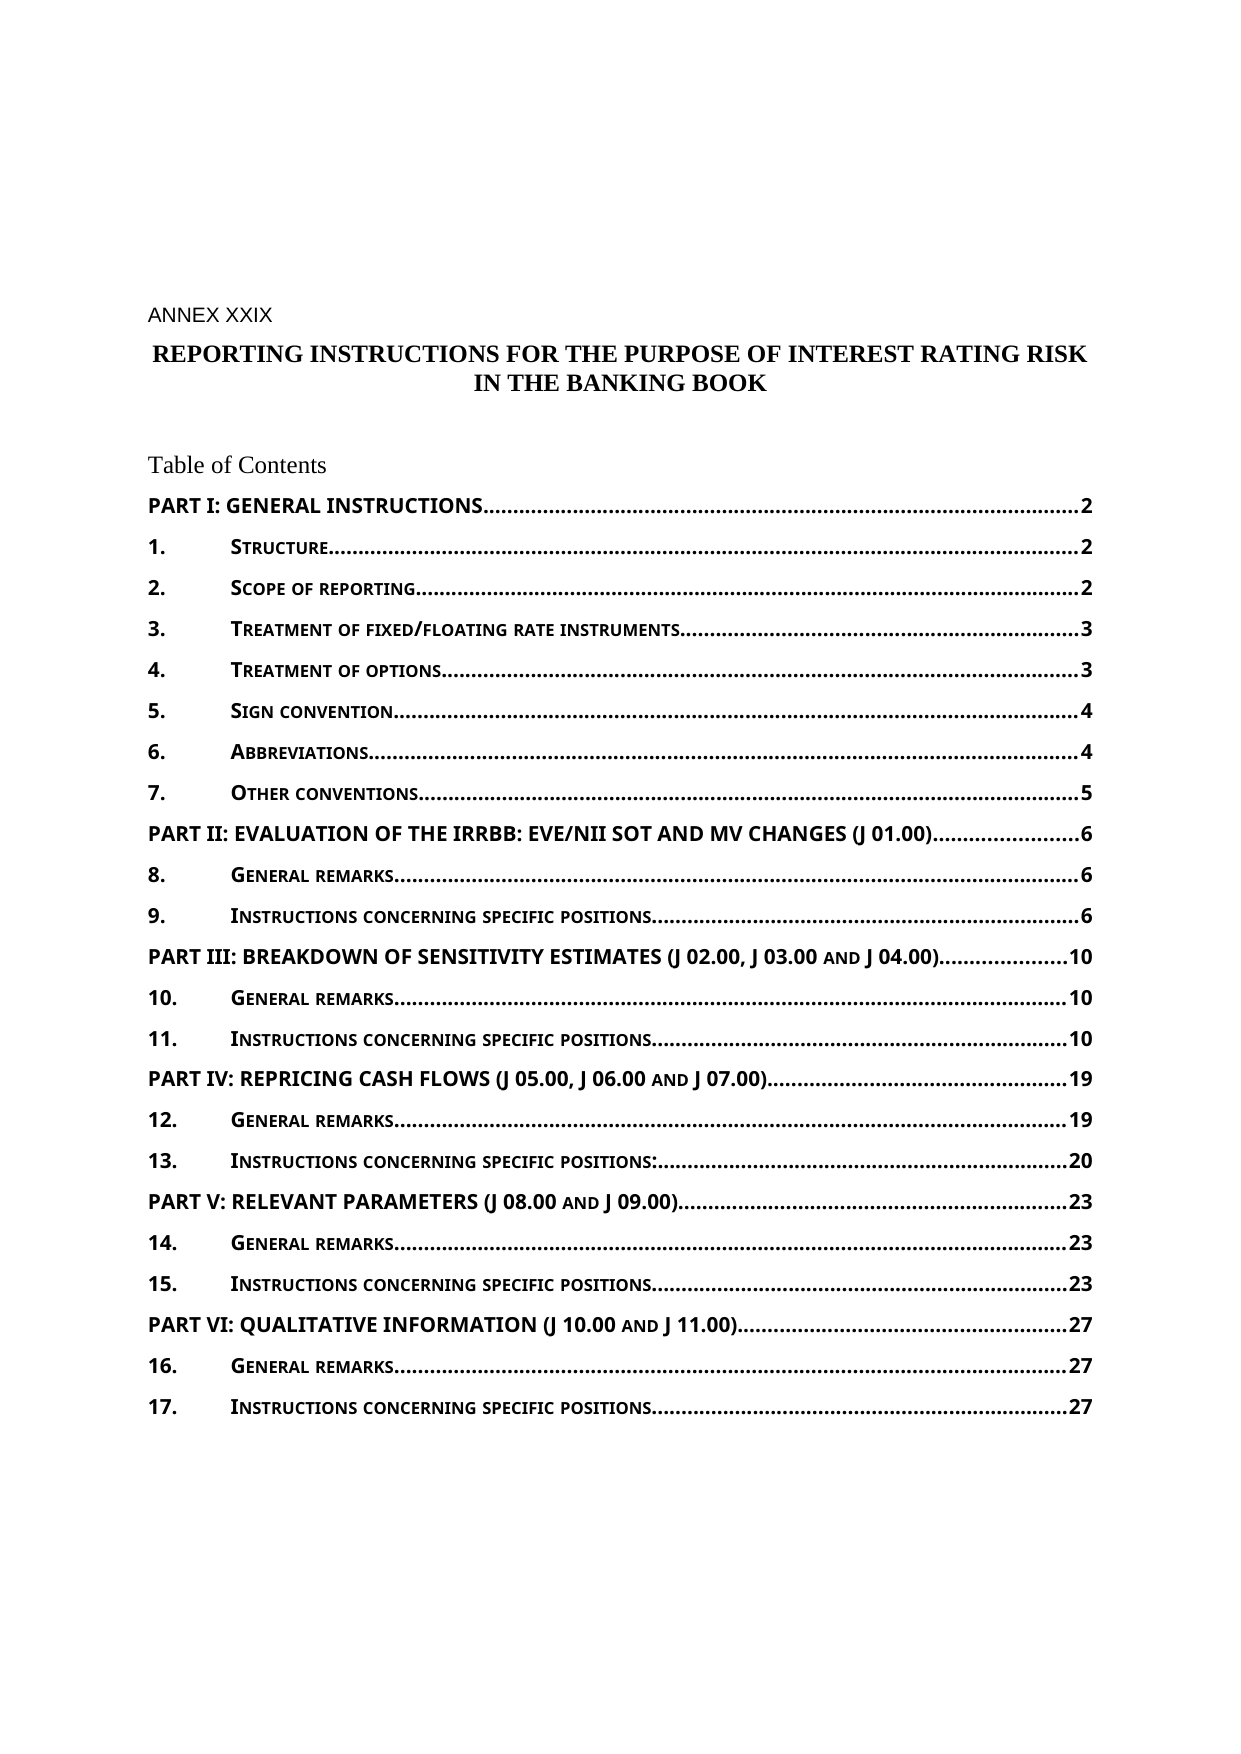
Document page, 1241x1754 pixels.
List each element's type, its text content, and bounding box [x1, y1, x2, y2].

text 1. Structure 2 [148, 532, 1093, 561]
text 5. Sign convention 4 [148, 696, 1093, 724]
text 8. General remarks 6 [148, 860, 1093, 888]
text 15. Instructions concerning specific positions 23 [148, 1269, 1093, 1298]
text 3. Treatment of fixed/floating rate instruments 3 [148, 614, 1093, 643]
text 4. Treatment of options 3 [148, 655, 1093, 684]
text PART VI: QUALITATIVE INFORMATION (J 10.00 and J 11.00) 27 [148, 1310, 1093, 1339]
text 12. General remarks 19 [148, 1106, 1093, 1134]
text 2. Scope of reporting 2 [148, 573, 1093, 602]
text PART V: RELEVANT PARAMETERS (J 08.00 and J 09.00) 23 [148, 1187, 1093, 1216]
text PART II: EVALUATION OF THE IRRBB: EVE/NII SOT AND MV CHANGES (J 01.00) 6 [148, 819, 1093, 847]
text PART IV: REPRICING CASH FLOWS (J 05.00, J 06.00 and J 07.00) 19 [148, 1064, 1093, 1093]
subtitle ANNEX XXIX [148, 302, 1093, 326]
text 10. General remarks 10 [148, 983, 1093, 1011]
text 16. General remarks 27 [148, 1351, 1093, 1379]
text 6. Abbreviations 4 [148, 737, 1093, 766]
text 11. Instructions concerning specific positions 10 [148, 1024, 1093, 1052]
text PART III: BREAKDOWN OF SENSITIVITY ESTIMATES (J 02.00, J 03.00 and J 04.00) 10 [148, 942, 1093, 970]
text Table of Contents [148, 450, 1093, 479]
text 17. Instructions concerning specific positions 27 [148, 1392, 1093, 1421]
text PART I: GENERAL INSTRUCTIONS 2 [148, 491, 1093, 520]
text 7. Other conventions 5 [148, 778, 1093, 806]
text 14. General remarks 23 [148, 1228, 1093, 1257]
text 13. Instructions concerning specific positions: 20 [148, 1146, 1093, 1175]
text REPORTING INSTRUCTIONS FOR THE PURPOSE OF INTEREST RATING RISK IN THE BANKING BOOK [148, 339, 1093, 396]
text 9. Instructions concerning specific positions 6 [148, 901, 1093, 929]
